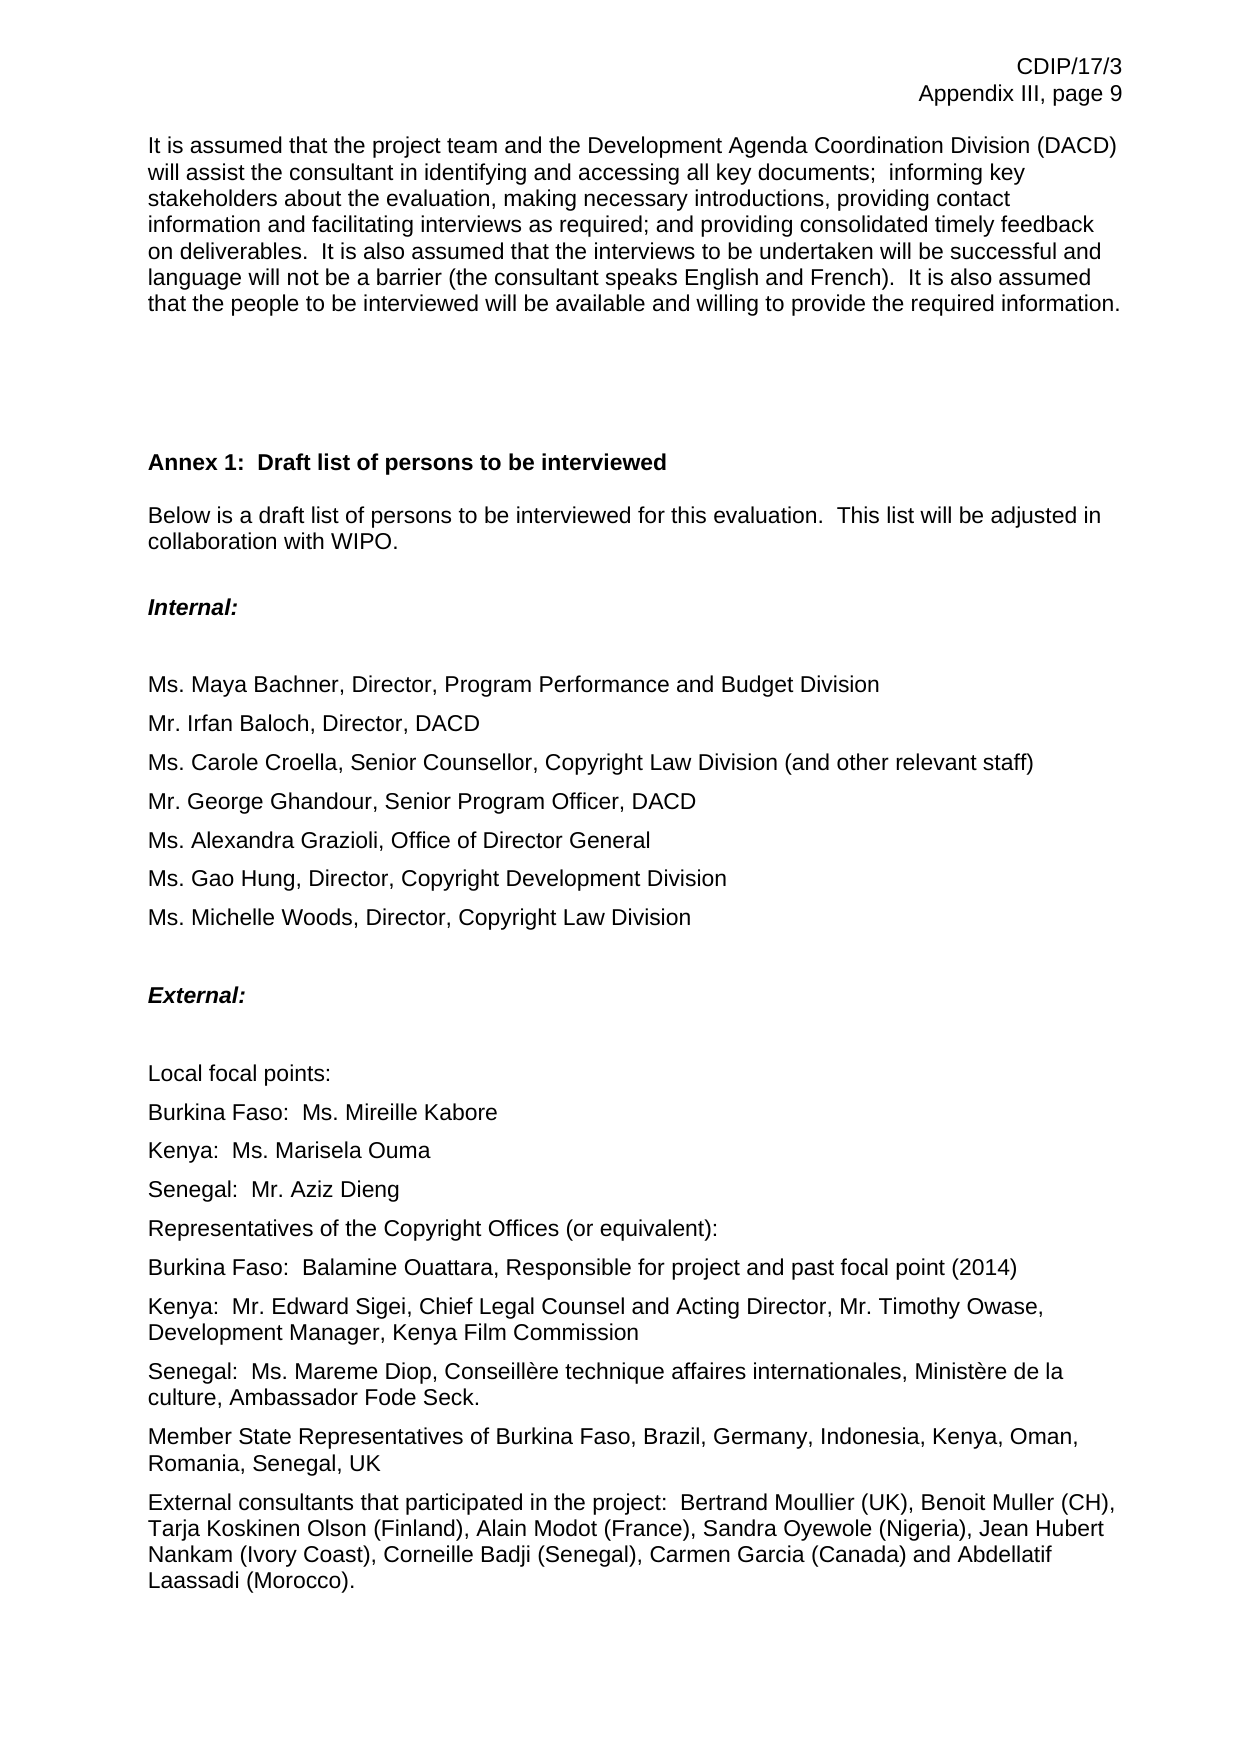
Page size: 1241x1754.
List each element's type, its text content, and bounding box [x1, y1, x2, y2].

list Ms. Alexandra Grazioli, Office of Director General [148, 827, 1122, 853]
list Kenya: Mr. Edward Sigei, Chief Legal Counsel and Acting Director, Mr. Timothy Owase, Development Manager, Kenya Film Commission [148, 1293, 1122, 1346]
list Ms. Maya Bachner, Director, Program Performance and Budget Division [148, 671, 1122, 697]
list Kenya: Ms. Marisela Ouma [148, 1137, 1122, 1164]
list Ms. Michelle Woods, Director, Copyright Law Division [148, 904, 1122, 931]
list Ms. Carole Croella, Senior Counsellor, Copyright Law Division (and other relevant staff) [148, 749, 1122, 775]
text Below is a draft list of persons to be interviewed for this evaluation. This list will be adjusted in collaboration with WIPO. [148, 502, 1122, 554]
list Local focal points: [148, 1060, 1122, 1086]
list Ms. Gao Hung, Director, Copyright Development Division [148, 865, 1122, 892]
text Annex 1: Draft list of persons to be interviewed [148, 448, 1122, 475]
list External: [148, 982, 1122, 1008]
list Burkina Faso: Balamine Ouattara, Responsible for project and past focal point (2014) [148, 1254, 1122, 1280]
list Mr. George Ghandour, Senior Program Officer, DACD [148, 788, 1122, 814]
list Mr. Irfan Baloch, Director, DACD [148, 710, 1122, 736]
list Member State Representatives of Burkina Faso, Brazil, Germany, Indonesia, Kenya, Oman, Romania, Senegal, UK [148, 1423, 1122, 1476]
list External consultants that participated in the project: Bertrand Moullier (UK), Benoit Muller (CH), Tarja Koskinen Olson (Finland), Alain Modot (France), Sandra Oyewole (Nigeria), Jean Hubert Nankam (Ivory Coast), Corneille Badji (Senegal), Carmen Garcia (Canada) and Abdellatif Laassadi (Morocco). [148, 1488, 1122, 1594]
list Senegal: Mr. Aziz Dieng [148, 1176, 1122, 1203]
list Burkina Faso: Ms. Mireille Kabore [148, 1098, 1122, 1125]
list Internal: [148, 593, 1122, 620]
list Representatives of the Copyright Offices (or equivalent): [148, 1215, 1122, 1241]
list It is assumed that the project team and the Development Agenda Coordination Division (DACD) will assist the consultant in identifying and accessing all key documents; informing key stakeholders about the evaluation, making necessary introductions, providing contact information and facilitating interviews as required; and providing consolidated timely feedback on deliverables. It is also assumed that the interviews to be undertaken will be successful and language will not be a barrier (the consultant speaks English and French). It is also assumed that the people to be interviewed will be available and willing to provide the required information. [148, 132, 1122, 317]
list Senegal: Ms. Mareme Diop, Conseillère technique affaires internationales, Ministère de la culture, Ambassador Fode Seck. [148, 1358, 1122, 1411]
